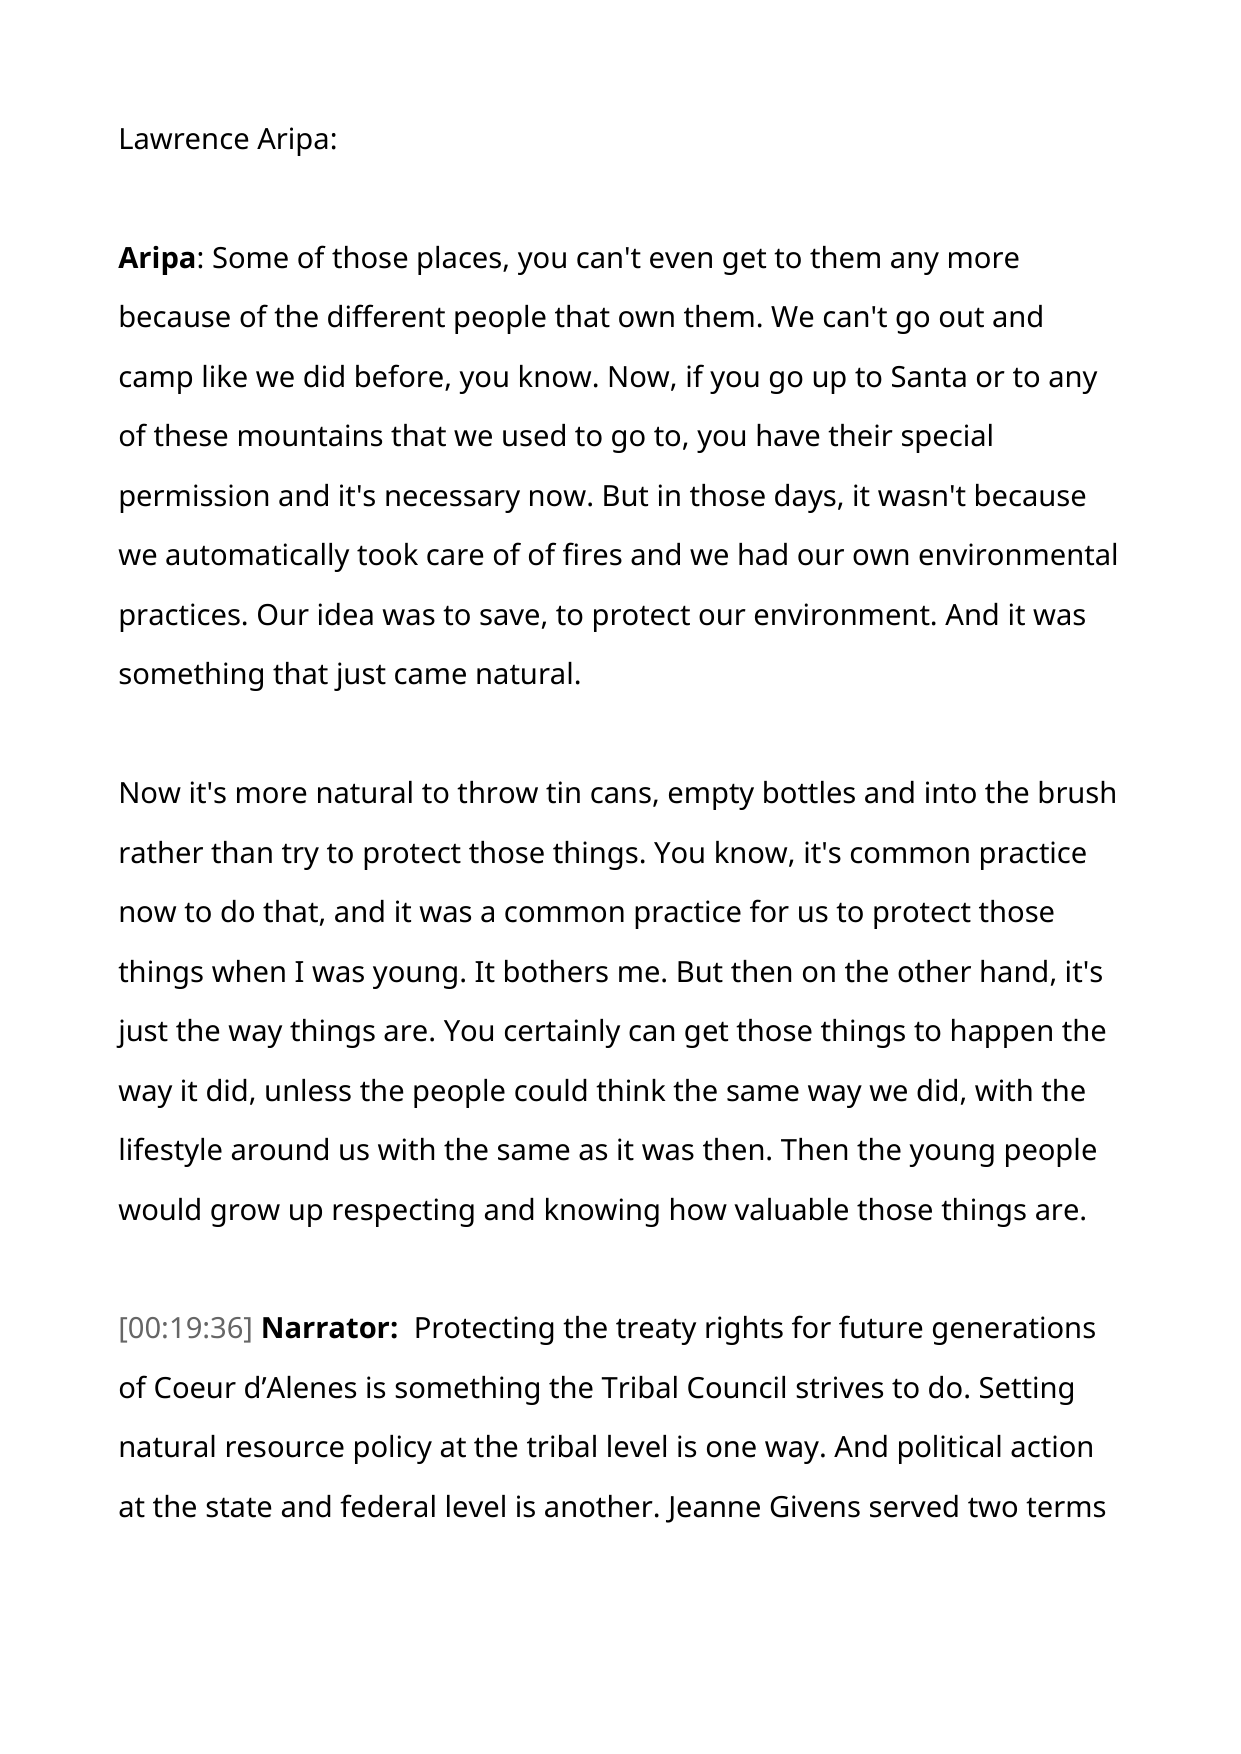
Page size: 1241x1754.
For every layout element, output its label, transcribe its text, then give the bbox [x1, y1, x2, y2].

text Lawrence Aripa: [118, 118, 1122, 158]
text Aripa: Some of those places, you can't even get to them any more because of the different people that own them. We can't go out and camp like we did before, you know. Now, if you go up to Santa or to any of these mountains that we used to go to, you have their special permission and it's necessary now. But in those days, it wasn't because we automatically took care of of fires and we had our own environmental practices. Our idea was to save, to protect our environment. And it was something that just came natural. [118, 237, 1122, 693]
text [118, 1308, 1122, 1526]
text Now it's more natural to throw tin cans, empty bottles and into the brush rather than try to protect those things. You know, it's common practice now to do that, and it was a common practice for us to protect those things when I was young. It bothers me. But then on the other hand, it's just the way things are. You certainly can get those things to happen the way it did, unless the people could think the same way we did, with the lifestyle around us with the same as it was then. Then the young people would grow up respecting and knowing how valuable those things are. [118, 772, 1122, 1228]
